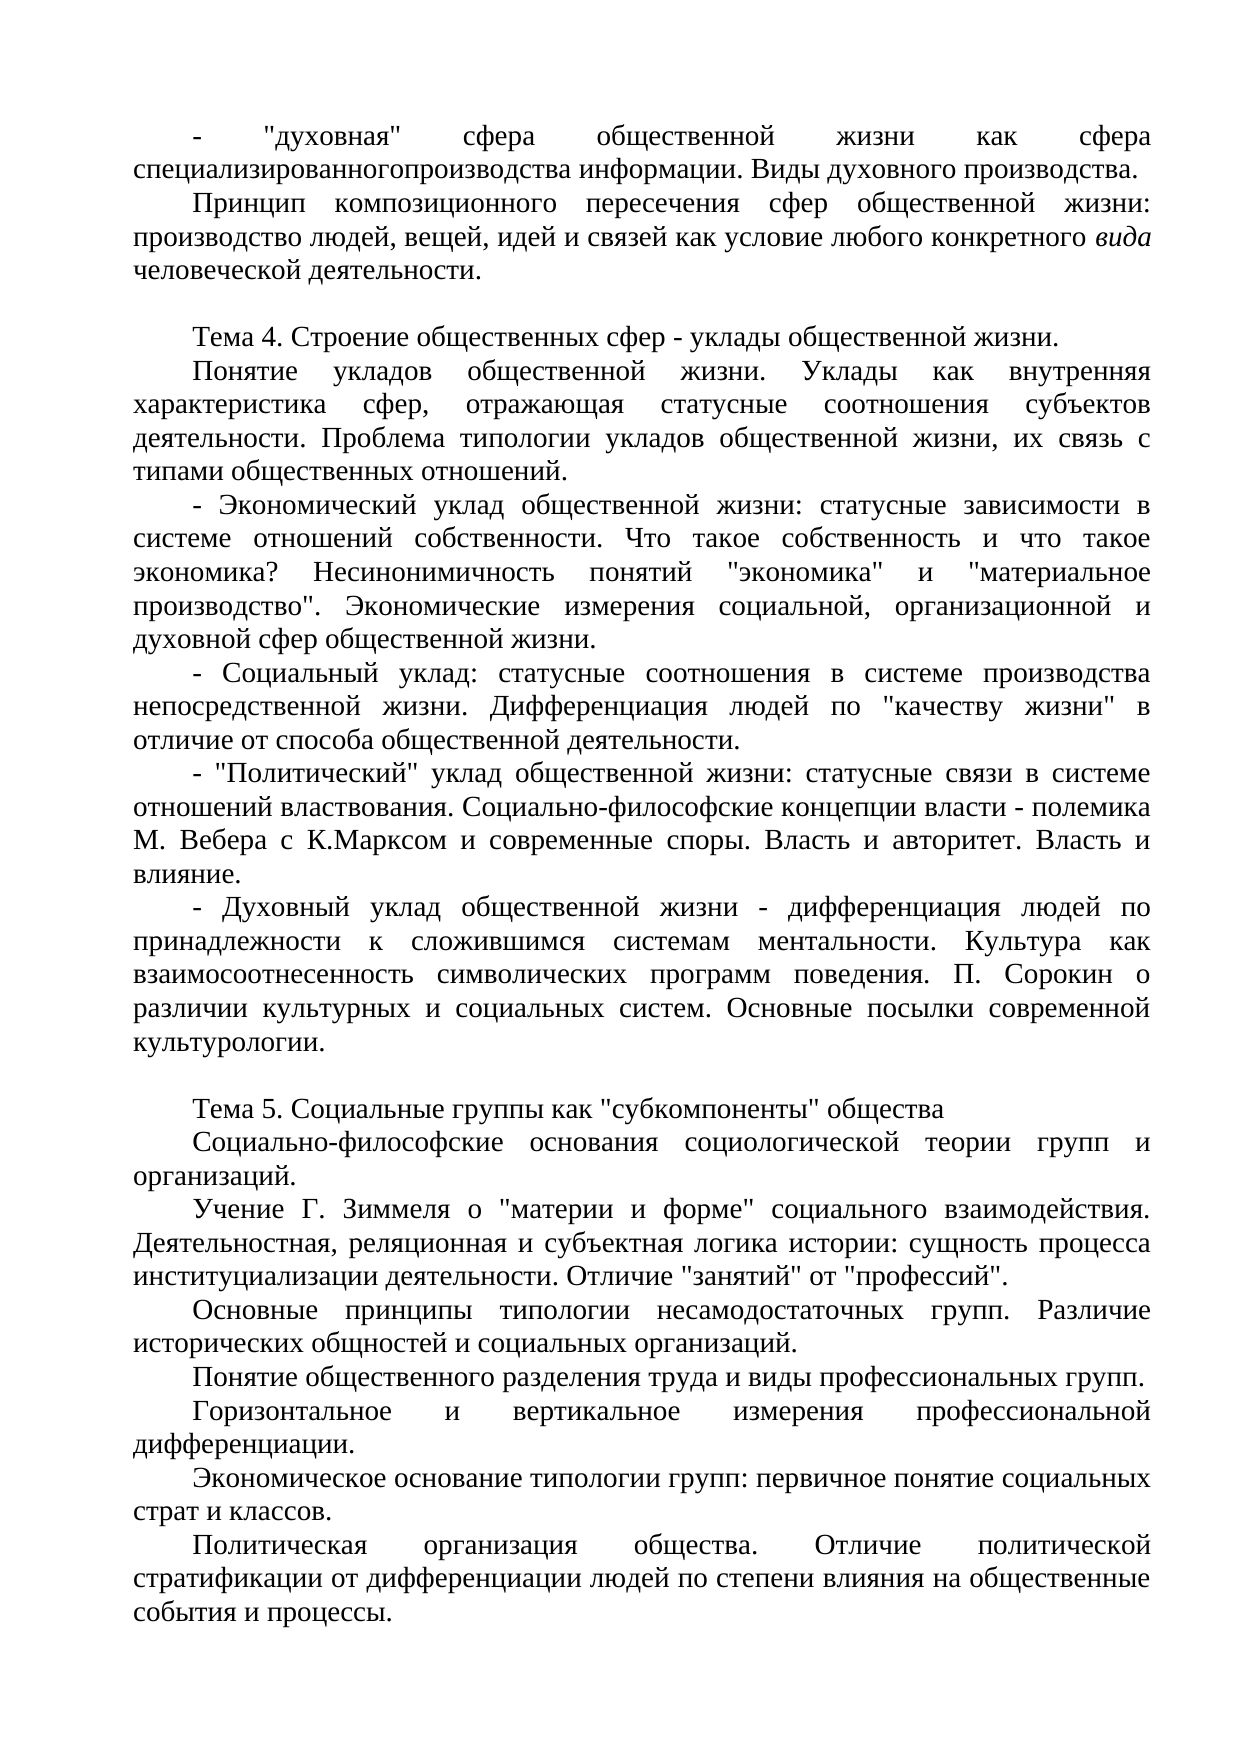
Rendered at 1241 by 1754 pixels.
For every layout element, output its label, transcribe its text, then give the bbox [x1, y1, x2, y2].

text Социально-философские основания социологической теории групп и организаций. [133, 1124, 1152, 1191]
text - Духовный уклад общественной жизни - дифференциация людей по принадлежности к сложившимся системам ментальности. Культура как взаимосоотнесенность символических программ поведения. П. Сорокин о различии культурных и социальных систем. Основные посылки современной культурологии. [133, 889, 1152, 1057]
text Тема 4. Строение общественных сфер - уклады общественной жизни. [133, 319, 1152, 353]
text - "духовная" сфера общественной жизни как сфера специализированногопроизводства информации. Виды духовного производства. [133, 118, 1152, 185]
text Принцип композиционного пересечения сфер общественной жизни: производство людей, вещей, идей и связей как условие любого конкретного вида человеческой деятельности. [133, 185, 1152, 286]
text Горизонтальное и вертикальное измерения профессиональной дифференциации. [133, 1393, 1152, 1460]
text Тема 5. Социальные группы как "субкомпоненты" общества [133, 1091, 1152, 1124]
text Экономическое основание типологии групп: первичное понятие социальных страт и классов. [133, 1460, 1152, 1527]
text Понятие укладов общественной жизни. Уклады как внутренняя характеристика сфер, отражающая статусные соотношения субъектов деятельности. Проблема типологии укладов общественной жизни, их связь с типами общественных отношений. [133, 353, 1152, 487]
text Понятие общественного разделения труда и виды профессиональных групп. [133, 1359, 1152, 1393]
text - "Политический" уклад общественной жизни: статусные связи в системе отношений властвования. Социально-философские концепции власти - полемика М. Вебера с К.Марксом и современные споры. Власть и авторитет. Власть и влияние. [133, 755, 1152, 889]
text Основные принципы типологии несамодостаточных групп. Различие исторических общностей и социальных организаций. [133, 1292, 1152, 1359]
text Политическая организация общества. Отличие политической стратификации от дифференциации людей по степени влияния на общественные события и процессы. [133, 1527, 1152, 1627]
text - Экономический уклад общественной жизни: статусные зависимости в системе отношений собственности. Что такое собственность и что такое экономика? Несинонимичность понятий "экономика" и "материальное производство". Экономические измерения социальной, организационной и духовной сфер общественной жизни. [133, 487, 1152, 655]
text - Социальный уклад: статусные соотношения в системе производства непосредственной жизни. Дифференциация людей по "качеству жизни" в отличие от способа общественной деятельности. [133, 655, 1152, 755]
text Учение Г. Зиммеля о "материи и форме" социального взаимодействия. Деятельностная, реляционная и субъектная логика истории: сущность процесса институциализации деятельности. Отличие "занятий" от "профессий". [133, 1191, 1152, 1292]
